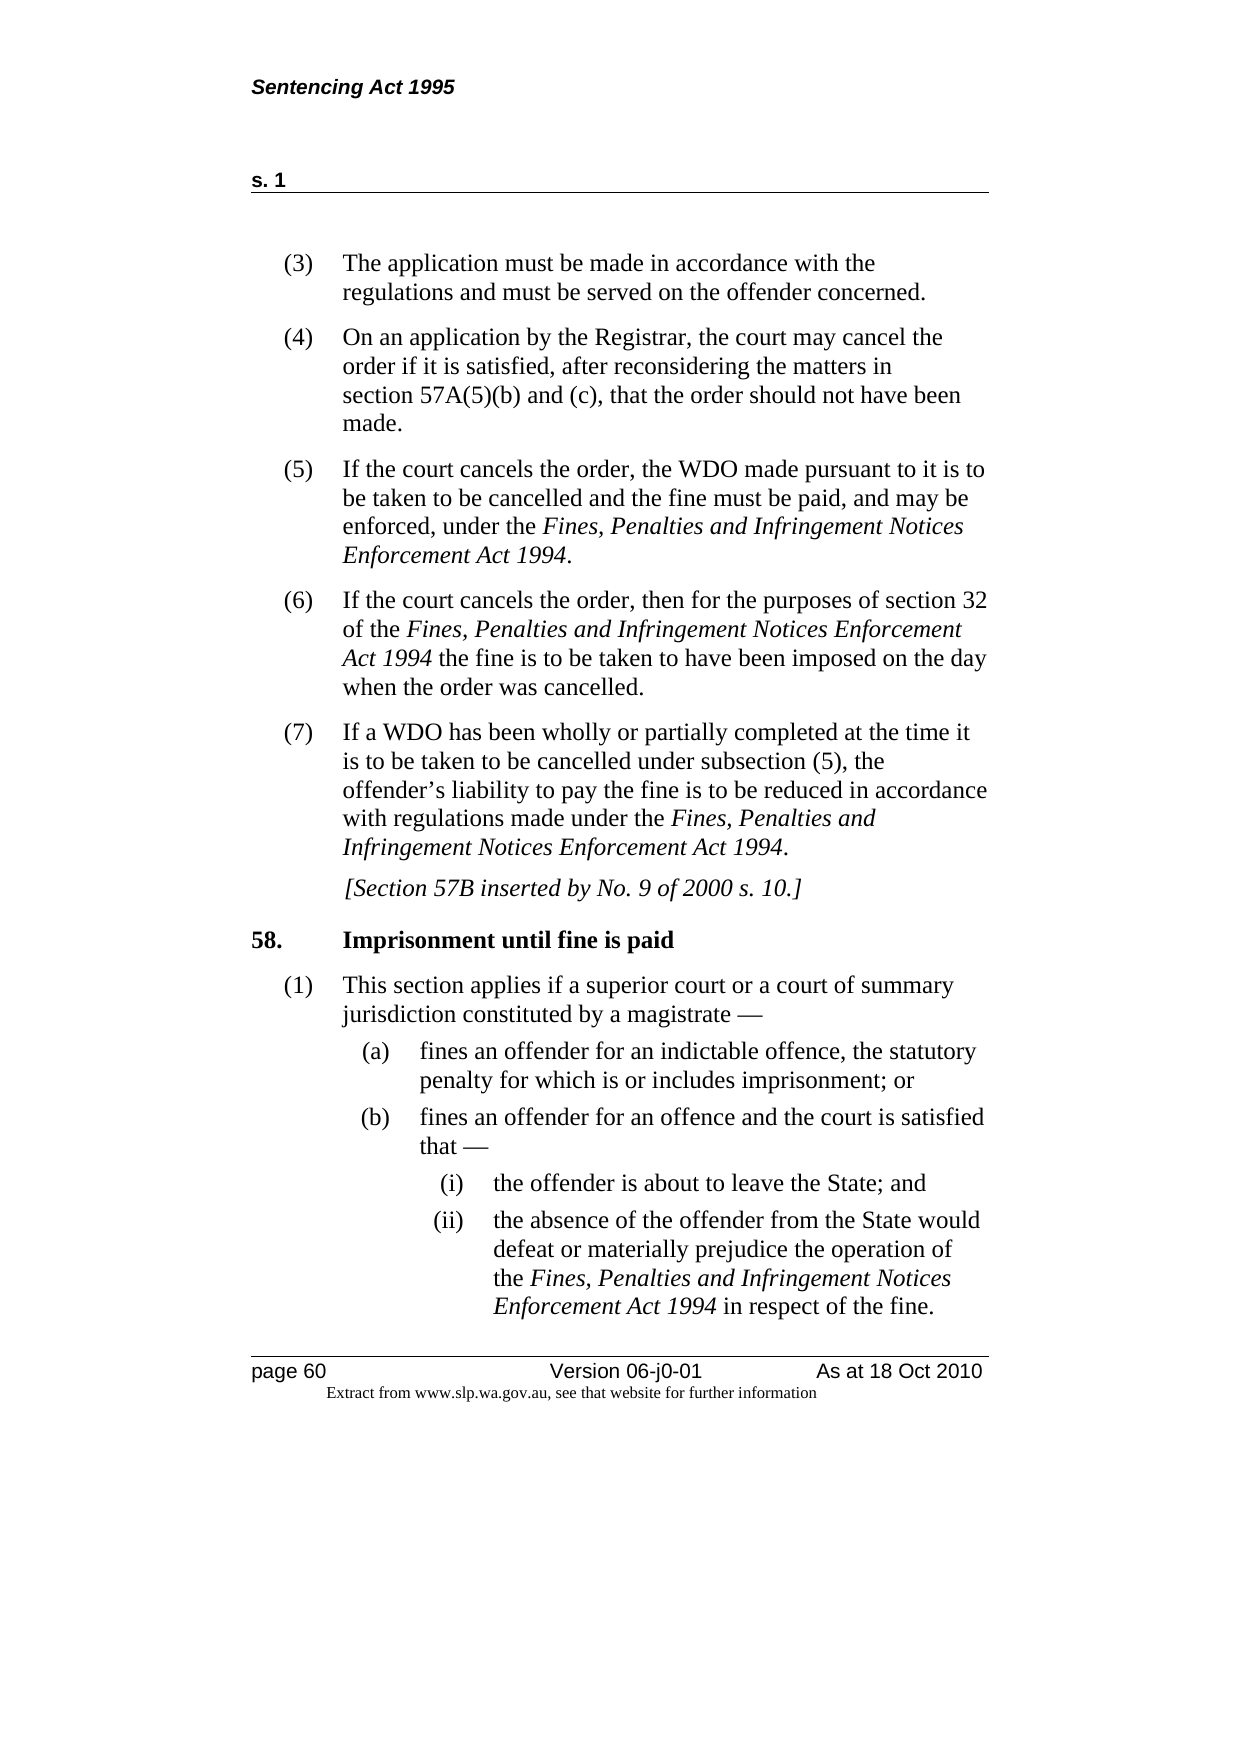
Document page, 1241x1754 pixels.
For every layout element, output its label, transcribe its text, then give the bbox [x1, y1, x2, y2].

text (5) If the court cancels the order, the WDO made pursuant to it is to be taken to be cancelled and the fine must be paid, and may be enforced, under the Fines, Penalties and Infringement Notices Enforcement Act 1994. [251, 454, 989, 569]
text (7) If a WDO has been wholly or partially completed at the time it is to be taken to be cancelled under subsection (5), the offender’s liability to pay the fine is to be reduced in accordance with regulations made under the Fines, Penalties and Infringement Notices Enforcement Act 1994. [251, 717, 989, 861]
text (3) The application must be made in accordance with the regulations and must be served on the offender concerned. [251, 248, 989, 306]
subtitle 58. Imprisonment until fine is paid [251, 925, 989, 954]
text (i) the offender is about to leave the State; and [251, 1168, 989, 1197]
text (6) If the court cancels the order, then for the purposes of section 32 of the Fines, Penalties and Infringement Notices Enforcement Act 1994 the fine is to be taken to have been imposed on the day when the order was cancelled. [251, 586, 989, 701]
text (4) On an application by the Registrar, the court may cancel the order if it is satisfied, after reconsidering the matters in section 57A(5)(b) and (c), that the order should not have been made. [251, 322, 989, 437]
text (1) This section applies if a superior court or a court of summary jurisdiction constituted by a magistrate — [251, 971, 989, 1028]
text (ii) the absence of the offender from the State would defeat or materially prejudice the operation of the Fines, Penalties and Infringement Notices Enforcement Act 1994 in respect of the fine. [251, 1205, 989, 1320]
text (b) fines an offender for an offence and the court is satisfied that — [251, 1102, 989, 1160]
text [Section 57B inserted by No. 9 of 2000 s. 10.] [251, 873, 989, 902]
text (a) fines an offender for an indictable offence, the statutory penalty for which is or includes imprisonment; or [251, 1036, 989, 1094]
